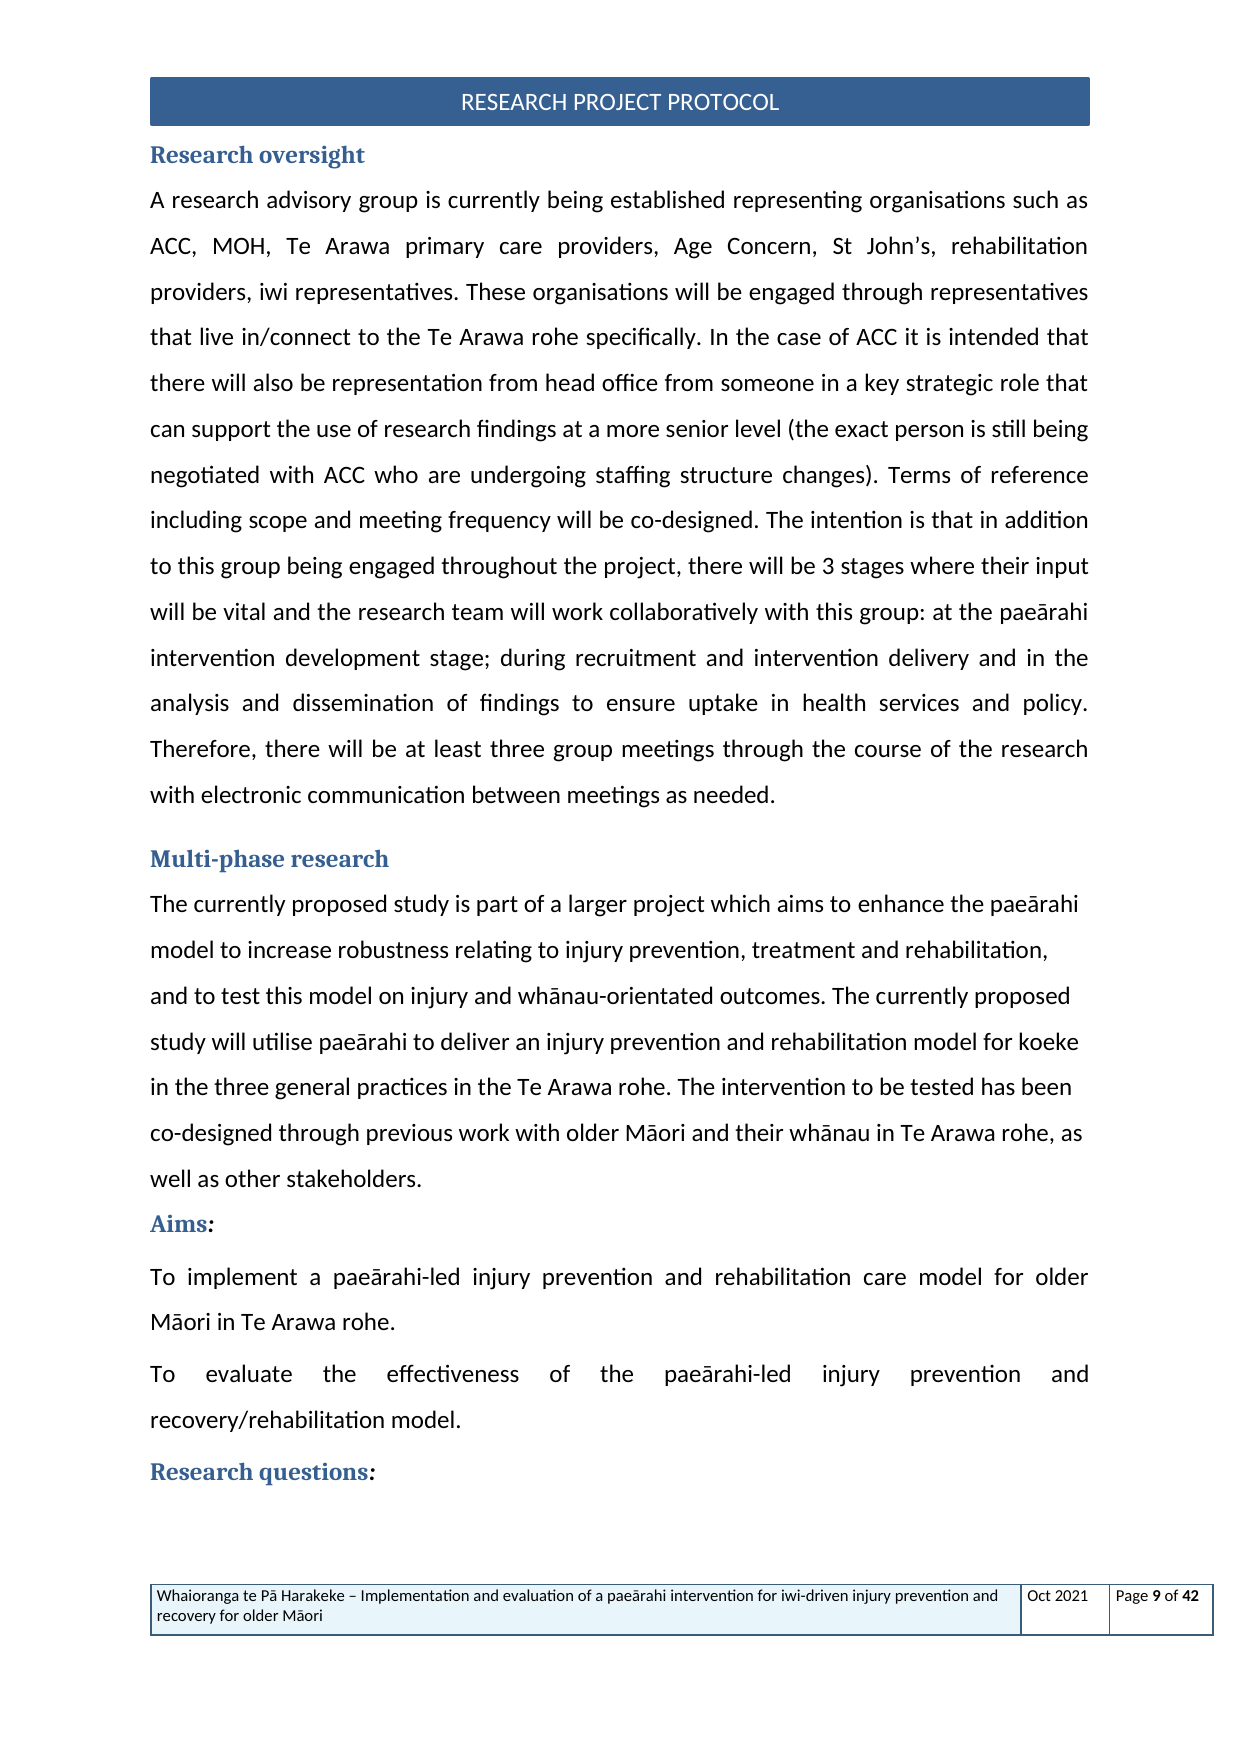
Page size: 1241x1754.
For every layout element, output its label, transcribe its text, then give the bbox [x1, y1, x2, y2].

subtitle Multi-phase research [150, 845, 1090, 874]
text Aims: [150, 1209, 1090, 1239]
text A research advisory group is currently being established representing organisations such as ACC, MOH, Te Arawa primary care providers, Age Concern, St John’s, rehabilitation providers, iwi representatives. These organisations will be engaged through representatives that live in/connect to the Te Arawa rohe specifically. In the case of ACC it is intended that there will also be representation from head office from someone in a key strategic role that can support the use of research findings at a more senior level (the exact person is still being negotiated with ACC who are undergoing staffing structure changes). Terms of reference including scope and meeting frequency will be co-designed. The intention is that in addition to this group being engaged throughout the project, there will be 3 stages where their input will be vital and the research team will work collaboratively with this group: at the paeārahi intervention development stage; during recruitment and intervention delivery and in the analysis and dissemination of findings to ensure uptake in health services and policy. Therefore, there will be at least three group meetings through the course of the research with electronic communication between meetings as needed. [150, 184, 1090, 809]
text The currently proposed study is part of a larger project which aims to enhance the paeārahi model to increase robustness relating to injury prevention, treatment and rehabilitation, and to test this model on injury and whānau-orientated outcomes. The currently proposed study will utilise paeārahi to deliver an injury prevention and rehabilitation model for koeke in the three general practices in the Te Arawa rohe. The intervention to be tested has been co-designed through previous work with older Māori and their whānau in Te Arawa rohe, as well as other stakeholders. [150, 888, 1090, 1193]
subtitle Research oversight [150, 126, 1090, 170]
text Research questions: [150, 1456, 1090, 1487]
text To implement a paeārahi-led injury prevention and rehabilitation care model for older Māori in Te Arawa rohe. [150, 1261, 1090, 1337]
text To evaluate the effectiveness of the paeārahi-led injury prevention and recovery/rehabilitation model. [150, 1358, 1090, 1434]
